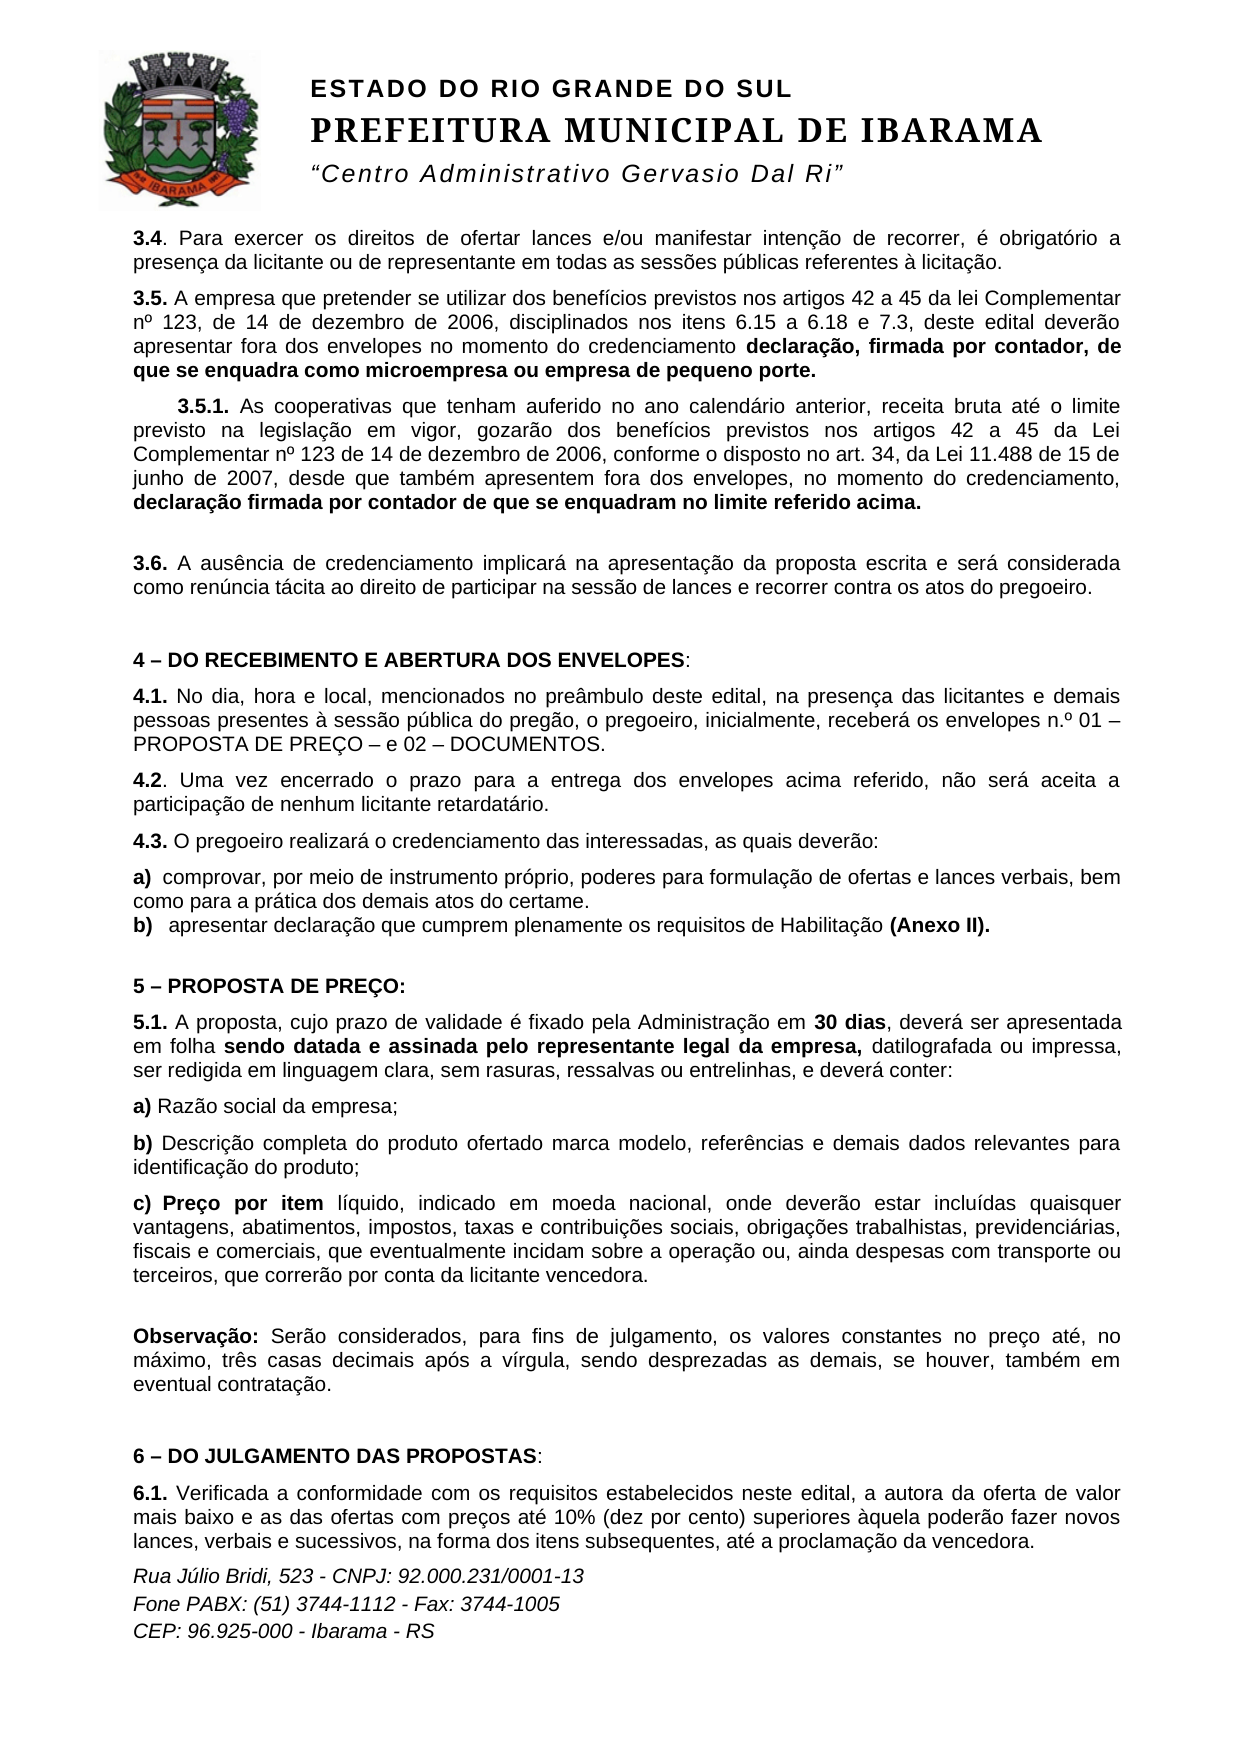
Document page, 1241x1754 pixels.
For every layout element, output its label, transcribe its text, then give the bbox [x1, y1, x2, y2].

text 3.5. A empresa que pretender se utilizar dos benefícios previstos nos artigos 42 a 45 da lei Complementar nº 123, de 14 de dezembro de 2006, disciplinados nos itens 6.15 a 6.18 e 7.3, deste edital deverão apresentar fora dos envelopes no momento do credenciamento declaração, firmada por contador, de que se enquadra como microempresa ou empresa de pequeno porte. [133, 286, 1122, 382]
picture [98, 50, 262, 211]
text 4.2. Uma vez encerrado o prazo para a entrega dos envelopes acima referido, não será aceita a participação de nenhum licitante retardatário. [133, 768, 1122, 816]
text Observação: Serão considerados, para fins de julgamento, os valores constantes no preço até, no máximo, três casas decimais após a vírgula, sendo desprezadas as demais, se houver, também em eventual contratação. [133, 1323, 1122, 1395]
text 5.1. A proposta, cujo prazo de validade é fixado pela Administração em 30 dias, deverá ser apresentada em folha sendo datada e assinada pelo representante legal da empresa, datilografada ou impressa, ser redigida em linguagem clara, sem rasuras, ressalvas ou entrelinhas, e deverá conter: [133, 1010, 1122, 1082]
text 3.5.1. As cooperativas que tenham auferido no ano calendário anterior, receita bruta até o limite previsto na legislação em vigor, gozarão dos benefícios previstos nos artigos 42 a 45 da Lei Complementar nº 123 de 14 de dezembro de 2006, conforme o disposto no art. 34, da Lei 11.488 de 15 de junho de 2007, desde que também apresentem fora dos envelopes, no momento do credenciamento, declaração firmada por contador de que se enquadram no limite referido acima. [133, 394, 1122, 514]
text 3.6. A ausência de credenciamento implicará na apresentação da proposta escrita e será considerada como renúncia tácita ao direito de participar na sessão de lances e recorrer contra os atos do pregoeiro. [133, 551, 1122, 598]
text 6 – DO JULGAMENTO DAS PROPOSTAS: [133, 1444, 1122, 1468]
list apresentar declaração que cumprem plenamente os requisitos de Habilitação (Anexo II). [133, 913, 1122, 937]
text 6.1. Verificada a conformidade com os requisitos estabelecidos neste edital, a autora da oferta de valor mais baixo e as das ofertas com preços até 10% (dez por cento) superiores àquela poderão fazer novos lances, verbais e sucessivos, na forma dos itens subsequentes, até a proclamação da vencedora. [133, 1481, 1122, 1553]
text 3.4. Para exercer os direitos de ofertar lances e/ou manifestar intenção de recorrer, é obrigatório a presença da licitante ou de representante em todas as sessões públicas referentes à licitação. [133, 226, 1122, 273]
text 4 – DO RECEBIMENTO E ABERTURA DOS ENVELOPES: [133, 647, 1122, 671]
text 5 – PROPOSTA DE PREÇO: [133, 973, 1122, 997]
list comprovar, por meio de instrumento próprio, poderes para formulação de ofertas e lances verbais, bem como para a prática dos demais atos do certame. [133, 865, 1122, 913]
text b) Descrição completa do produto ofertado marca modelo, referências e demais dados relevantes para identificação do produto; [133, 1131, 1122, 1179]
text 4.1. No dia, hora e local, mencionados no preâmbulo deste edital, na presença das licitantes e demais pessoas presentes à sessão pública do pregão, o pregoeiro, inicialmente, receberá os envelopes n.º 01 – PROPOSTA DE PREÇO – e 02 – DOCUMENTOS. [133, 684, 1122, 756]
text 4.3. O pregoeiro realizará o credenciamento das interessadas, as quais deverão: [133, 829, 1122, 853]
text a) Razão social da empresa; [133, 1094, 1122, 1118]
list Preço por item líquido, indicado em moeda nacional, onde deverão estar incluídas quaisquer vantagens, abatimentos, impostos, taxas e contribuições sociais, obrigações trabalhistas, previdenciárias, fiscais e comerciais, que eventualmente incidam sobre a operação ou, ainda despesas com transporte ou terceiros, que correrão por conta da licitante vencedora. [133, 1191, 1122, 1287]
